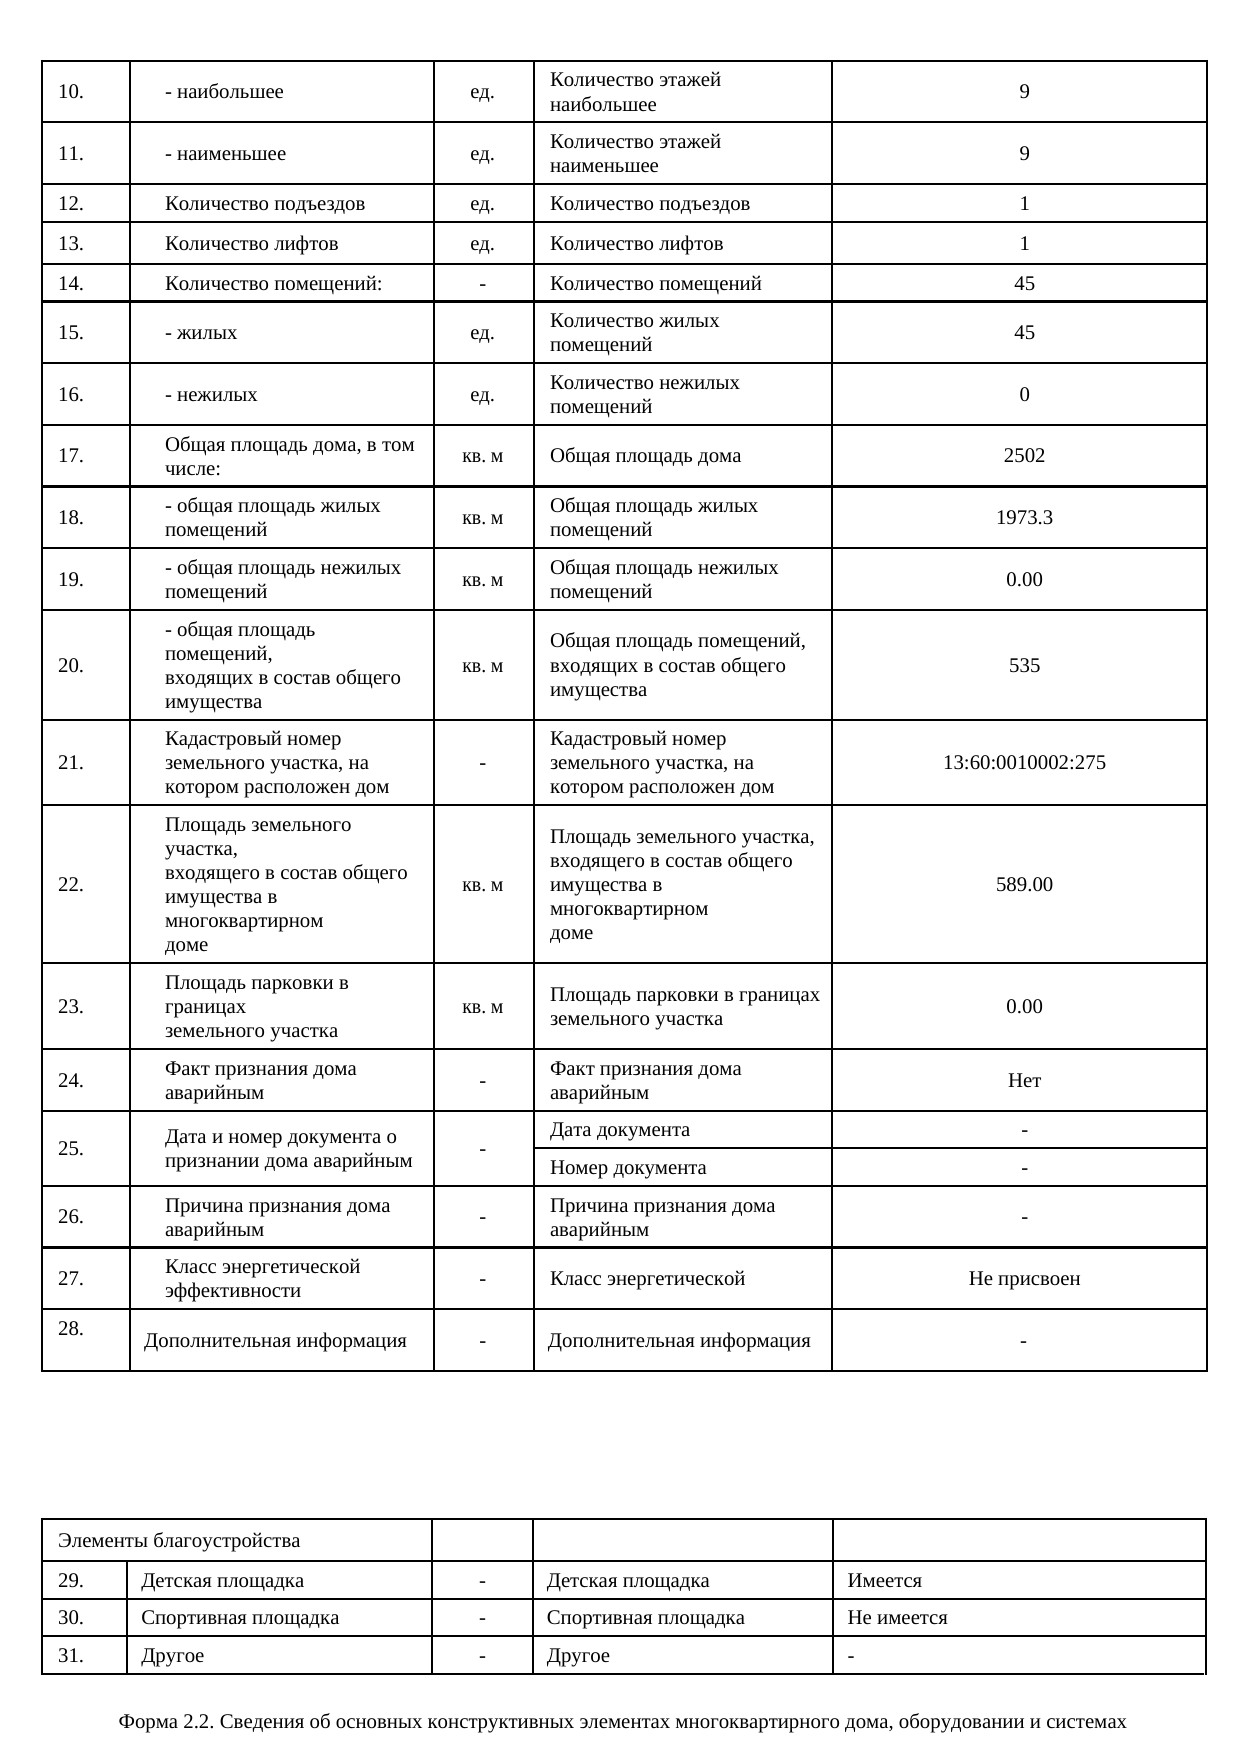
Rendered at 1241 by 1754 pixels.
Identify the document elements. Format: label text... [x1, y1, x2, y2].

table_cell 2502 [833, 426, 1206, 485]
table_cell - [433, 1562, 532, 1597]
table_cell 23. [43, 964, 129, 1048]
table_cell 21. [43, 721, 129, 804]
table_cell Площадь земельного участка, входящего в состав общего имущества в многоквартирном доме [131, 806, 433, 962]
table_cell Причина признания дома аварийным [535, 1187, 831, 1246]
table_cell ед. [435, 185, 533, 221]
table_cell Количество помещений: [131, 265, 433, 300]
table_cell Спортивная площадка [534, 1600, 832, 1635]
table_cell Общая площадь нежилых помещений [535, 549, 831, 609]
table_cell 45 [833, 303, 1206, 362]
table_cell 26. [43, 1187, 129, 1246]
table_cell кв. м [435, 426, 533, 485]
table_cell Кадастровый номер земельного участка, на котором расположен дом [131, 721, 433, 804]
table_cell 16. [43, 364, 129, 424]
table_cell - наибольшее [131, 62, 433, 121]
table_cell Факт признания дома аварийным [131, 1050, 433, 1109]
table_cell Класс энергетической эффективности [131, 1249, 433, 1308]
table_cell 15. [43, 303, 129, 362]
table_cell - [433, 1600, 532, 1635]
table_cell 20. [43, 611, 129, 718]
table_cell 24. [43, 1050, 129, 1109]
table_cell 1 [833, 223, 1206, 263]
table_cell Другое [128, 1637, 431, 1673]
table_header [433, 1520, 532, 1560]
table_cell Дополнительная информация [131, 1310, 433, 1370]
table_cell 28. [43, 1310, 129, 1370]
table_cell Другое [534, 1637, 832, 1673]
table_cell Площадь земельного участка, входящего в состав общего имущества в многоквартирном доме [535, 806, 831, 962]
table_cell Количество лифтов [131, 223, 433, 263]
table_cell 18. [43, 488, 129, 547]
table_cell - [435, 1112, 533, 1185]
table_cell Не имеется [834, 1600, 1205, 1635]
table_cell Кадастровый номер земельного участка, на котором расположен дом [535, 721, 831, 804]
table_cell ед. [435, 303, 533, 362]
table_cell - [435, 1310, 533, 1370]
table_header Элементы благоустройства [43, 1520, 431, 1560]
table_cell 0.00 [833, 549, 1206, 609]
table_cell - [435, 1249, 533, 1308]
table_cell Имеется [834, 1562, 1205, 1597]
table_cell Количество подъездов [535, 185, 831, 221]
table_cell Нет [833, 1050, 1206, 1109]
table_cell 589.00 [833, 806, 1206, 962]
table_cell - нежилых [131, 364, 433, 424]
table_cell - [435, 721, 533, 804]
table_cell Дата и номер документа о признании дома аварийным [131, 1112, 433, 1185]
table_cell - [435, 1187, 533, 1246]
table_cell 31. [43, 1637, 126, 1673]
table_cell - общая площадь жилых помещений [131, 488, 433, 547]
table_cell 0.00 [833, 964, 1206, 1048]
table_cell - [833, 1310, 1206, 1370]
table_cell Количество этажей наибольшее [535, 62, 831, 121]
table_cell Факт признания дома аварийным [535, 1050, 831, 1109]
table_header [534, 1520, 832, 1560]
table_cell Количество жилых помещений [535, 303, 831, 362]
table_cell Класс энергетической [535, 1249, 831, 1308]
table_cell 0 [833, 364, 1206, 424]
table_cell - [435, 1050, 533, 1109]
table_cell 13. [43, 223, 129, 263]
table_cell 27. [43, 1249, 129, 1308]
table_cell Количество подъездов [131, 185, 433, 221]
table_cell 13:60:0010002:275 [833, 721, 1206, 804]
table_cell Дата документа [535, 1112, 831, 1147]
table_cell 22. [43, 806, 129, 962]
table_cell кв. м [435, 611, 533, 718]
table_cell Не присвоен [833, 1249, 1206, 1308]
table_cell Дополнительная информация [535, 1310, 831, 1370]
table_cell Спортивная площадка [128, 1600, 431, 1635]
table_cell - [435, 265, 533, 300]
table_cell Количество лифтов [535, 223, 831, 263]
table_cell - [833, 1187, 1206, 1246]
table_cell Количество нежилых помещений [535, 364, 831, 424]
table_cell Количество помещений [535, 265, 831, 300]
table_cell 30. [43, 1600, 126, 1635]
table_cell 535 [833, 611, 1206, 718]
table_cell Площадь парковки в границах земельного участка [131, 964, 433, 1048]
table_cell 19. [43, 549, 129, 609]
table_cell 17. [43, 426, 129, 485]
table_cell ед. [435, 62, 533, 121]
table_cell 10. [43, 62, 129, 121]
table_header [834, 1520, 1205, 1560]
table_cell - [433, 1637, 532, 1673]
table_cell - общая площадь нежилых помещений [131, 549, 433, 609]
table_cell 1 [833, 185, 1206, 221]
table_cell Детская площадка [128, 1562, 431, 1597]
table_cell Номер документа [535, 1149, 831, 1185]
table_cell 9 [833, 123, 1206, 183]
table_cell Общая площадь помещений, входящих в состав общего имущества [535, 611, 831, 718]
table_cell Количество этажей наименьшее [535, 123, 831, 183]
table_cell 9 [833, 62, 1206, 121]
table_cell 11. [43, 123, 129, 183]
table_cell 1973.3 [833, 488, 1206, 547]
table_cell - [834, 1637, 1205, 1673]
table_cell ед. [435, 364, 533, 424]
table_cell ед. [435, 123, 533, 183]
table_cell 25. [43, 1112, 129, 1185]
table_cell кв. м [435, 549, 533, 609]
table_cell кв. м [435, 964, 533, 1048]
table_cell кв. м [435, 806, 533, 962]
table_cell 45 [833, 265, 1206, 300]
table_cell Площадь парковки в границах земельного участка [535, 964, 831, 1048]
table_cell 14. [43, 265, 129, 300]
table_cell - [833, 1112, 1206, 1147]
table_cell Общая площадь жилых помещений [535, 488, 831, 547]
table_cell - наименьшее [131, 123, 433, 183]
table_cell - общая площадь помещений, входящих в состав общего имущества [131, 611, 433, 718]
table_cell Детская площадка [534, 1562, 832, 1597]
table_cell - [833, 1149, 1206, 1185]
table_cell - жилых [131, 303, 433, 362]
table_cell ед. [435, 223, 533, 263]
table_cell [42, 1675, 1204, 1739]
table_cell 29. [43, 1562, 126, 1597]
table_cell Общая площадь дома, в том числе: [131, 426, 433, 485]
table_cell 12. [43, 185, 129, 221]
table_cell кв. м [435, 488, 533, 547]
table_cell Причина признания дома аварийным [131, 1187, 433, 1246]
table_cell Общая площадь дома [535, 426, 831, 485]
